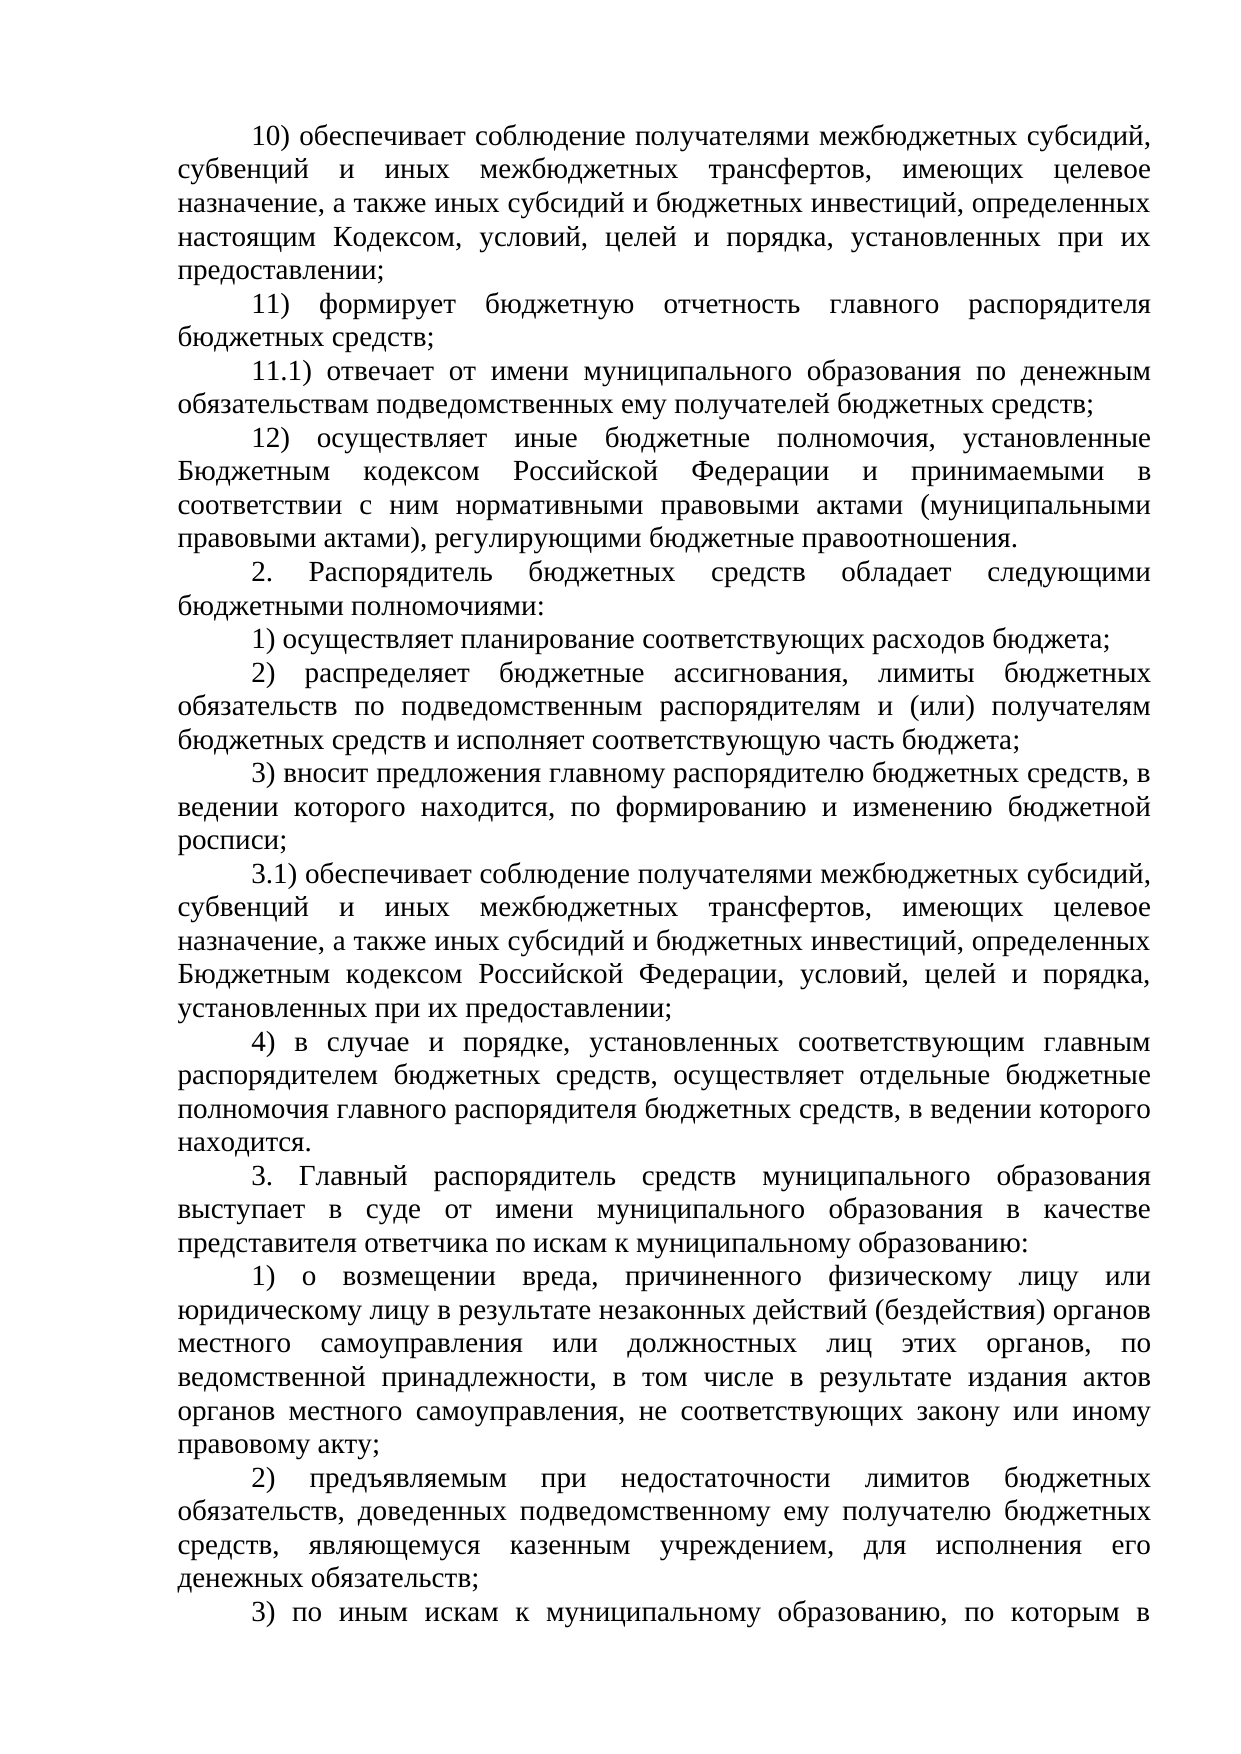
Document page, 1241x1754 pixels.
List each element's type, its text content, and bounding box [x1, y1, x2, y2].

text 12) осуществляет иные бюджетные полномочия, установленные Бюджетным кодексом Российской Федерации и принимаемыми в соответствии с ним нормативными правовыми актами (муниципальными правовыми актами), регулирующими бюджетные правоотношения. [177, 420, 1152, 554]
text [177, 1594, 1152, 1627]
text 11.1) отвечает от имени муниципального образования по денежным обязательствам подведомственных ему получателей бюджетных средств; [177, 353, 1152, 420]
text 3. Главный распорядитель средств муниципального образования выступает в суде от имени муниципального образования в качестве представителя ответчика по искам к муниципальному образованию: [177, 1158, 1152, 1258]
text 2) распределяет бюджетные ассигнования, лимиты бюджетных обязательств по подведомственным распорядителям и (или) получателям бюджетных средств и исполняет соответствующую часть бюджета; [177, 655, 1152, 755]
text 4) в случае и порядке, установленных соответствующим главным распорядителем бюджетных средств, осуществляет отдельные бюджетные полномочия главного распорядителя бюджетных средств, в ведении которого находится. [177, 1024, 1152, 1158]
text 2) предъявляемым при недостаточности лимитов бюджетных обязательств, доведенных подведомственному ему получателю бюджетных средств, являющемуся казенным учреждением, для исполнения его денежных обязательств; [177, 1460, 1152, 1594]
text 2. Распорядитель бюджетных средств обладает следующими бюджетными полномочиями: [177, 554, 1152, 621]
text 10) обеспечивает соблюдение получателями межбюджетных субсидий, субвенций и иных межбюджетных трансфертов, имеющих целевое назначение, а также иных субсидий и бюджетных инвестиций, определенных настоящим Кодексом, условий, целей и порядка, установленных при их предоставлении; [177, 118, 1152, 286]
text 1) о возмещении вреда, причиненного физическому лицу или юридическому лицу в результате незаконных действий (бездействия) органов местного самоуправления или должностных лиц этих органов, по ведомственной принадлежности, в том числе в результате издания актов органов местного самоуправления, не соответствующих закону или иному правовому акту; [177, 1258, 1152, 1460]
text 3.1) обеспечивает соблюдение получателями межбюджетных субсидий, субвенций и иных межбюджетных трансфертов, имеющих целевое назначение, а также иных субсидий и бюджетных инвестиций, определенных Бюджетным кодексом Российской Федерации, условий, целей и порядка, установленных при их предоставлении; [177, 856, 1152, 1024]
text 11) формирует бюджетную отчетность главного распорядителя бюджетных средств; [177, 286, 1152, 353]
text 3) вносит предложения главному распорядителю бюджетных средств, в ведении которого находится, по формированию и изменению бюджетной росписи; [177, 755, 1152, 856]
text 1) осуществляет планирование соответствующих расходов бюджета; [177, 621, 1152, 655]
